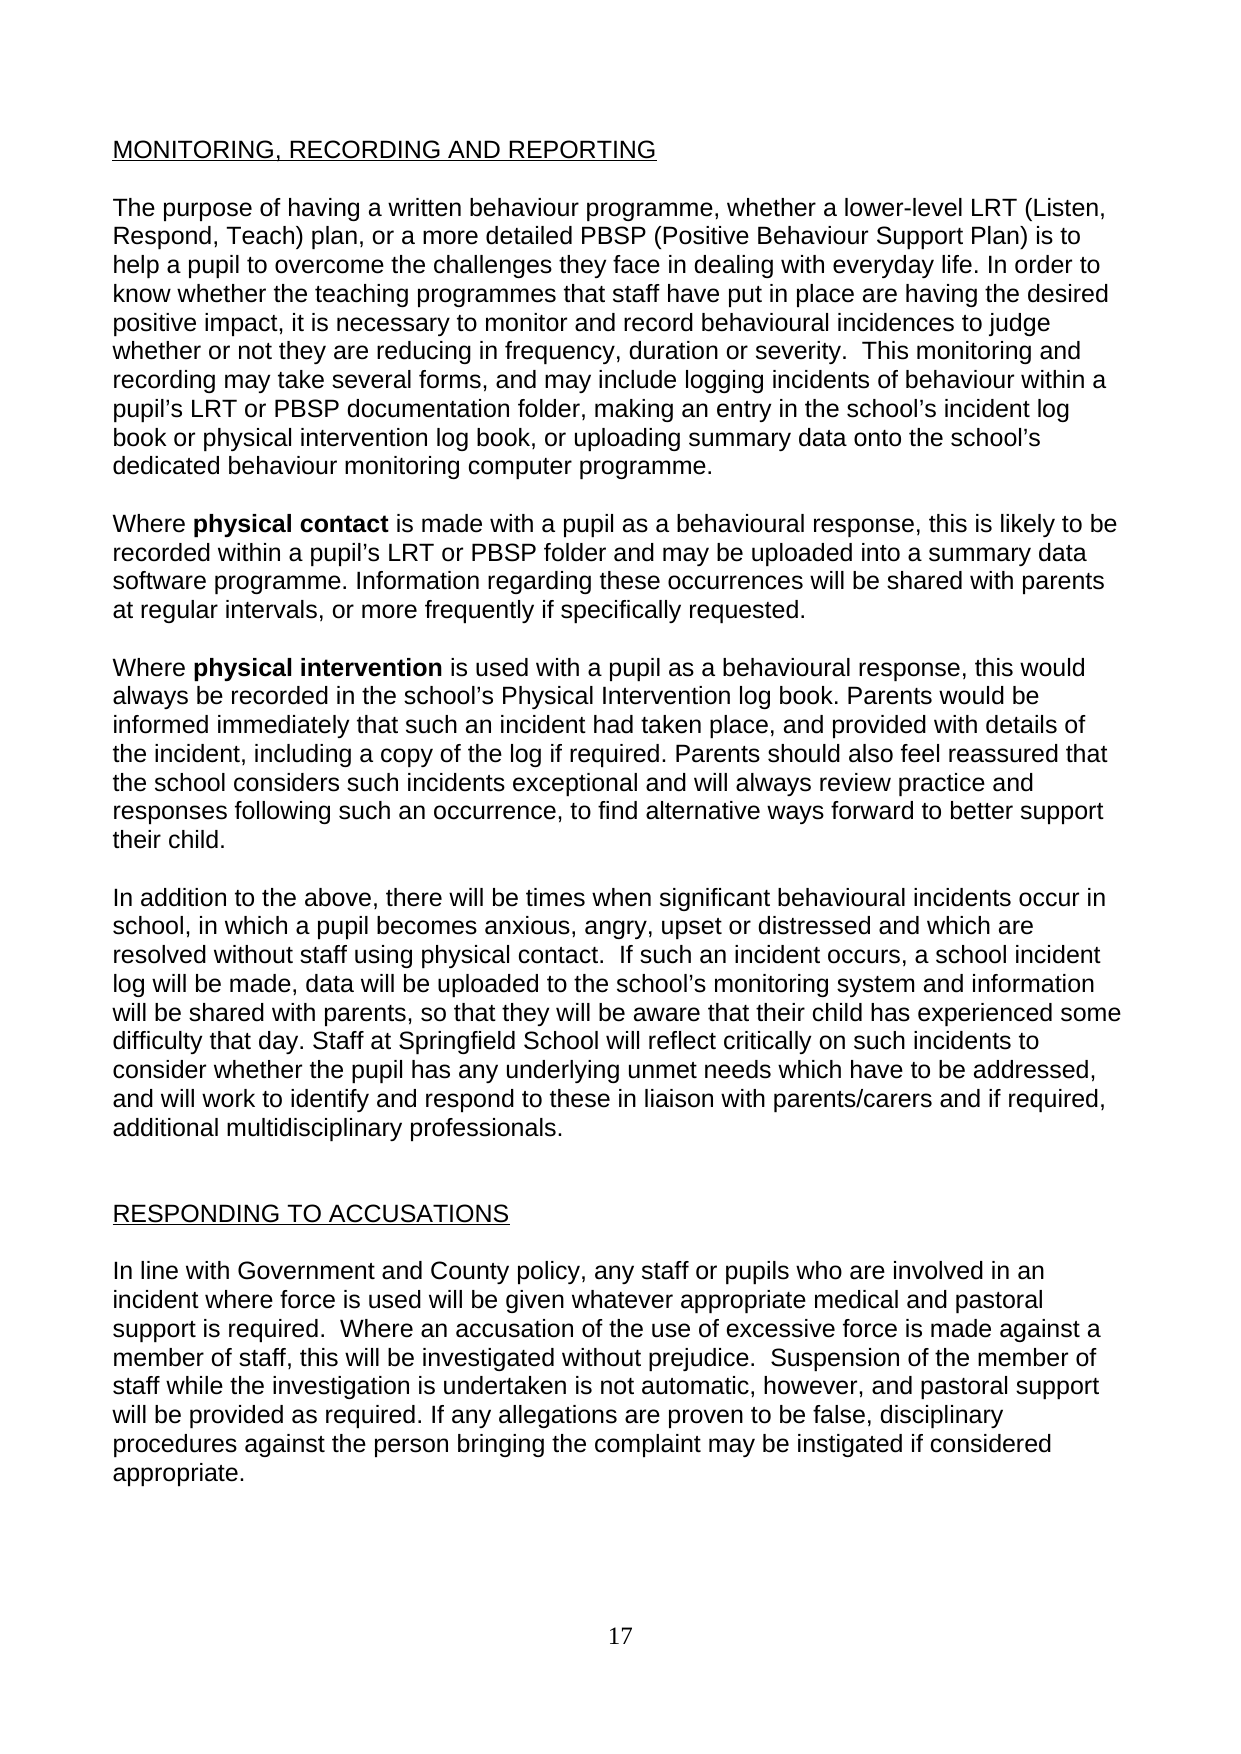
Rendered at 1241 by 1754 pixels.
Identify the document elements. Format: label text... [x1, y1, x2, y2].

text In line with Government and County policy, any staff or pupils who are involved in an incident where force is used will be given whatever appropriate medical and pastoral support is required. Where an accusation of the use of excessive force is made against a member of staff, this will be investigated without prejudice. Suspension of the member of staff while the investigation is undertaken is not automatic, however, and pastoral support will be provided as required. If any allegations are proven to be false, disciplinary procedures against the person bringing the complaint may be instigated if considered appropriate. [112, 1256, 1128, 1486]
text RESPONDING TO ACCUSATIONS [112, 1199, 1128, 1228]
text In addition to the above, there will be times when significant behavioural incidents occur in school, in which a pupil becomes anxious, angry, upset or distressed and which are resolved without staff using physical contact. If such an incident occurs, a school incident log will be made, data will be uploaded to the school’s monitoring system and information will be shared with parents, so that they will be aware that their child has experienced some difficulty that day. Staff at Springfield School will reflect critically on such incidents to consider whether the pupil has any underlying unmet needs which have to be addressed, and will work to identify and respond to these in liaison with parents/carers and if required, additional multidisciplinary professionals. [112, 883, 1128, 1141]
text The purpose of having a written behaviour programme, whether a lower-level LRT (Listen, Respond, Teach) plan, or a more detailed PBSP (Positive Behaviour Support Plan) is to help a pupil to overcome the challenges they face in dealing with everyday life. In order to know whether the teaching programmes that staff have put in place are having the desired positive impact, it is necessary to monitor and record behavioural incidences to judge whether or not they are reducing in frequency, duration or severity. This monitoring and recording may take several forms, and may include logging incidents of behaviour within a pupil’s LRT or PBSP documentation folder, making an entry in the school’s incident log book or physical intervention log book, or uploading summary data onto the school’s dedicated behaviour monitoring computer programme. [112, 193, 1128, 480]
text MONITORING, RECORDING AND REPORTING [112, 135, 1128, 164]
text Where physical intervention is used with a pupil as a behavioural response, this would always be recorded in the school’s Physical Intervention log book. Parents would be informed immediately that such an incident had taken place, and provided with details of the incident, including a copy of the log if required. Parents should also feel reassured that the school considers such incidents exceptional and will always review practice and responses following such an occurrence, to find alternative ways forward to better support their child. [112, 653, 1128, 854]
text Where physical contact is made with a pupil as a behavioural response, this is likely to be recorded within a pupil’s LRT or PBSP folder and may be uploaded into a summary data software programme. Information regarding these occurrences will be shared with parents at regular intervals, or more frequently if specifically requested. [112, 509, 1128, 624]
